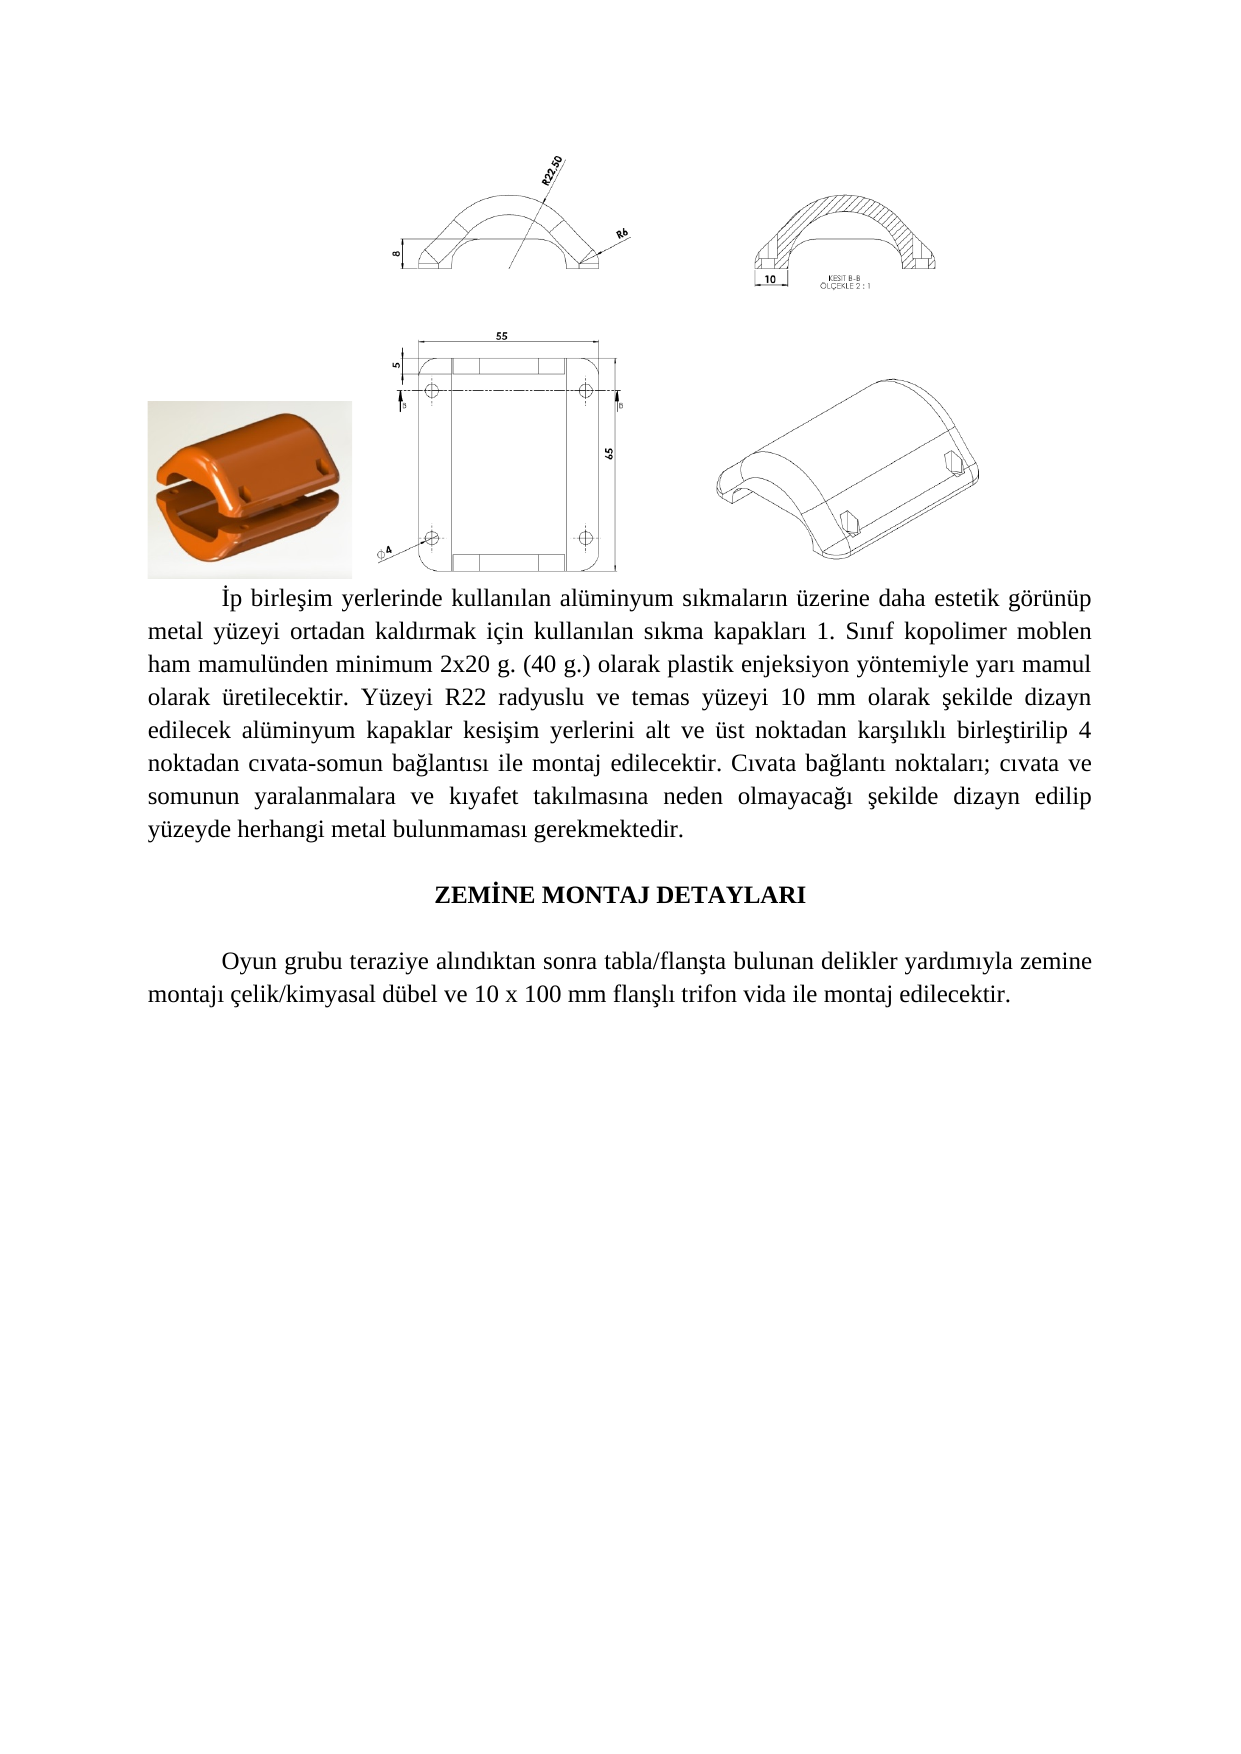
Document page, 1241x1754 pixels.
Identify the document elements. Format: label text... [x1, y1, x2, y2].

picture [358, 147, 987, 579]
text ZEMİNE MONTAJ DETAYLARI [148, 880, 1093, 909]
picture [147, 401, 353, 579]
text Oyun grubu teraziye alındıktan sonra tabla/flanşta bulunan delikler yardımıyla zemine montajı çelik/kimyasal dübel ve 10 x 100 mm flanşlı trifon vida ile montaj edilecektir. [148, 946, 1093, 1008]
text İp birleşim yerlerinde kullanılan alüminyum sıkmaların üzerine daha estetik görünüp metal yüzeyi ortadan kaldırmak için kullanılan sıkma kapakları 1. Sınıf kopolimer moblen ham mamulünden minimum 2x20 g. (40 g.) olarak plastik enjeksiyon yöntemiyle yarı mamul olarak üretilecektir. Yüzeyi R22 radyuslu ve temas yüzeyi 10 mm olarak şekilde dizayn edilecek alüminyum kapaklar kesişim yerlerini alt ve üst noktadan karşılıklı birleştirilip 4 noktadan cıvata-somun bağlantısı ile montaj edilecektir. Cıvata bağlantı noktaları; cıvata ve somunun yaralanmalara ve kıyafet takılmasına neden olmayacağı şekilde dizayn edilip yüzeyde herhangi metal bulunmaması gerekmektedir. [148, 583, 1093, 843]
